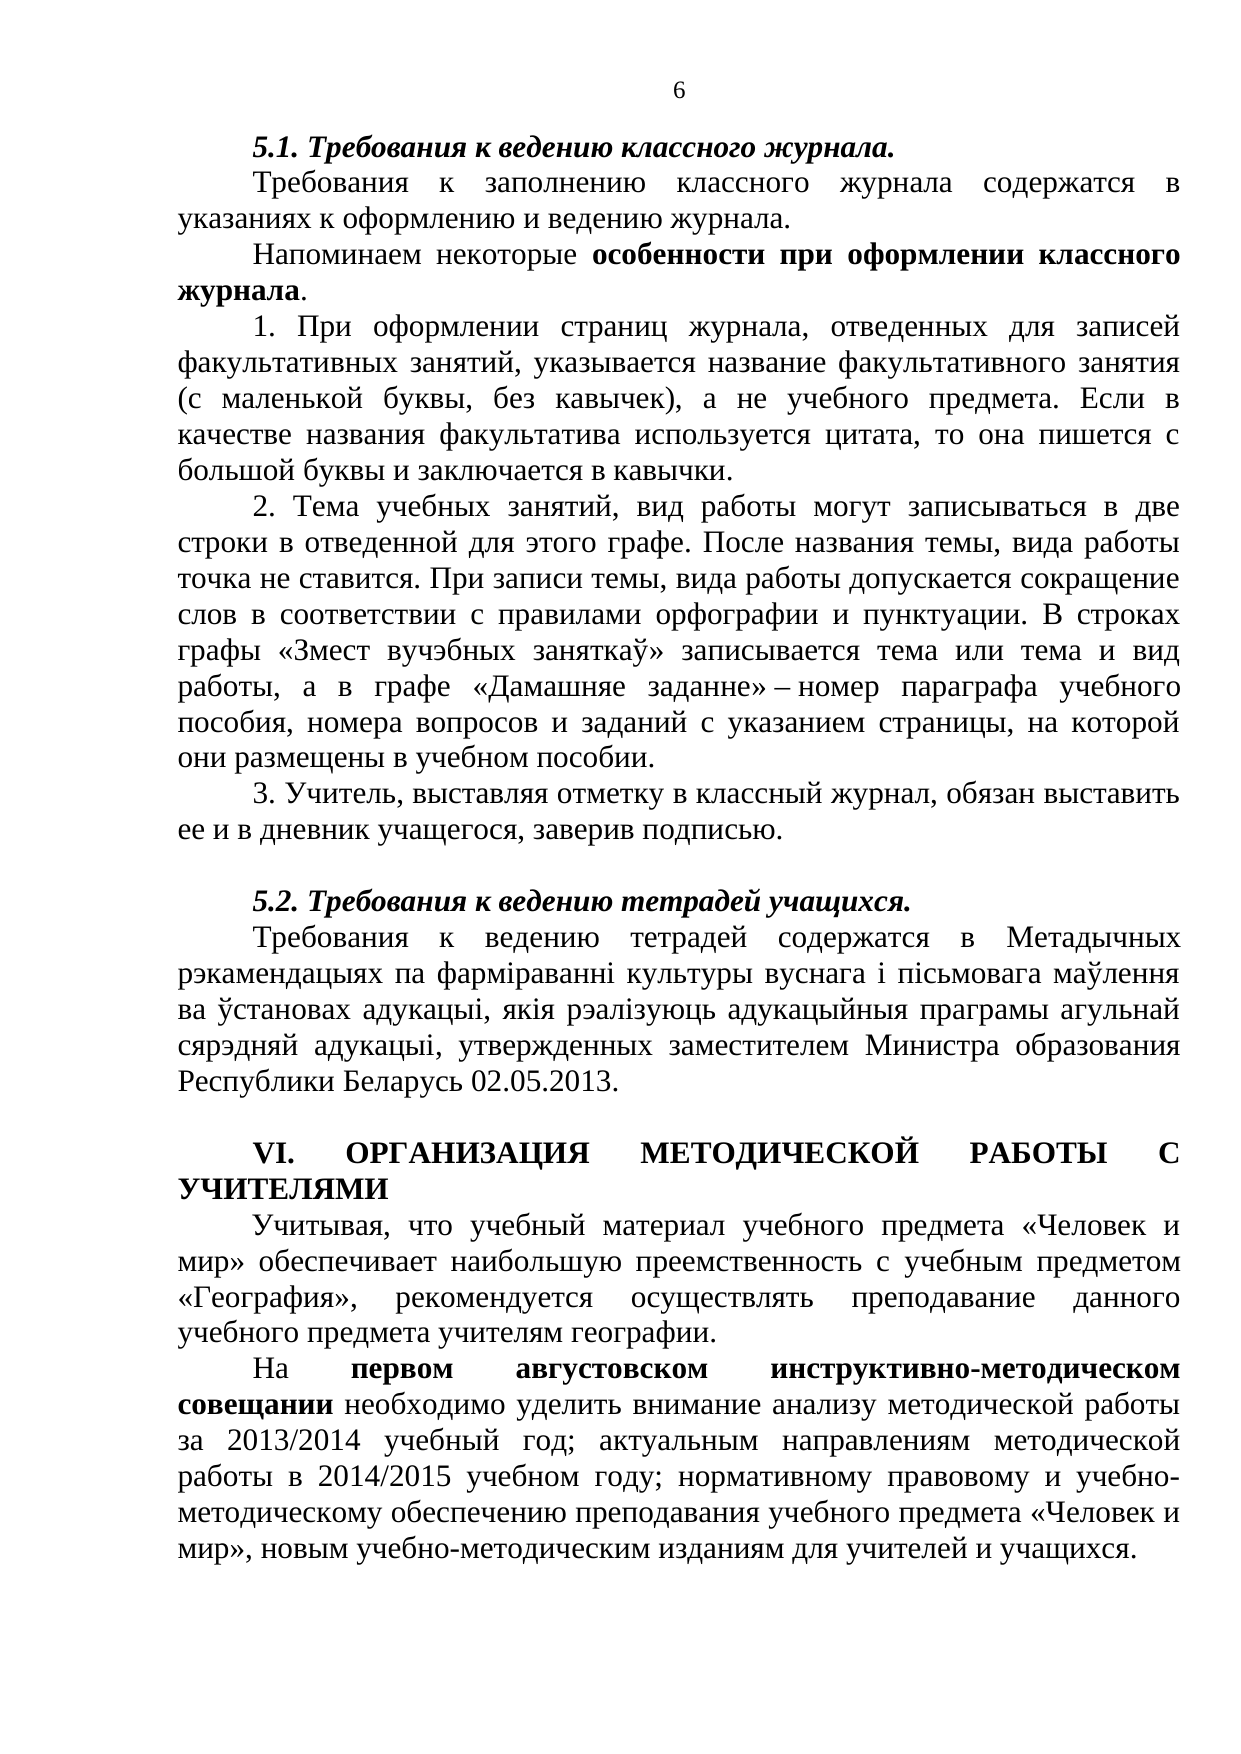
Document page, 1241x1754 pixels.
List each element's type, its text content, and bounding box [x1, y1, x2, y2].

text Напоминаем некоторые особенности при оформлении классного журнала. [177, 236, 1181, 307]
text Требования к ведению тетрадей содержатся в Метадычных рэкамендацыях па фарміраванні культуры вуснага і пісьмовага маўлення ва ўстановах адукацыі, якія рэалізуюць адукацыйныя праграмы агульнай сярэдняй адукацыі, утвержденных заместителем Министра образования Республики Беларусь 02.05.2013. [177, 918, 1181, 1098]
text 5.1. Требования к ведению классного журнала. [177, 128, 1181, 164]
text 1. При оформлении страниц журнала, отведенных для записей факультативных занятий, указывается название факультативного занятия (с маленькой буквы, без кавычек), а не учебного предмета. Если в качестве названия факультатива используется цитата, то она пишется с большой буквы и заключается в кавычки. [177, 307, 1181, 487]
text 5.2. Требования к ведению тетрадей учащихся. [177, 882, 1181, 918]
text Учитывая, что учебный материал учебного предмета «Человек и мир» обеспечивает наибольшую преемственность с учебным предметом «География», рекомендуется осуществлять преподавание данного учебного предмета учителям географии. [177, 1206, 1181, 1350]
text VI. ОРГАНИЗАЦИЯ МЕТОДИЧЕСКОЙ РАБОТЫ С УЧИТЕЛЯМИ [177, 1134, 1181, 1206]
text 3. Учитель, выставляя отметку в классный журнал, обязан выставить ее и в дневник учащегося, заверив подписью. [177, 775, 1181, 847]
text Требования к заполнению классного журнала содержатся в указаниях к оформлению и ведению журнала. [177, 164, 1181, 236]
text 2. Тема учебных занятий, вид работы могут записываться в две строки в отведенной для этого графе. После названия темы, вида работы точка не ставится. При записи темы, вида работы допускается сокращение слов в соответствии с правилами орфографии и пунктуации. В строках графы «Змест вучэбных заняткаў» записывается тема или тема и вид работы, а в графе «Дамашняе заданне» – номер параграфа учебного пособия, номера вопросов и заданий с указанием страницы, на которой они размещены в учебном пособии. [177, 487, 1181, 775]
text На первом августовском инструктивно-методическом совещании необходимо уделить внимание анализу методической работы за 2013/2014 учебный год; актуальным направлениям методической работы в 2014/2015 учебном году; нормативному правовому и учебно-методическому обеспечению преподавания учебного предмета «Человек и мир», новым учебно-методическим изданиям для учителей и учащихся. [177, 1350, 1181, 1565]
